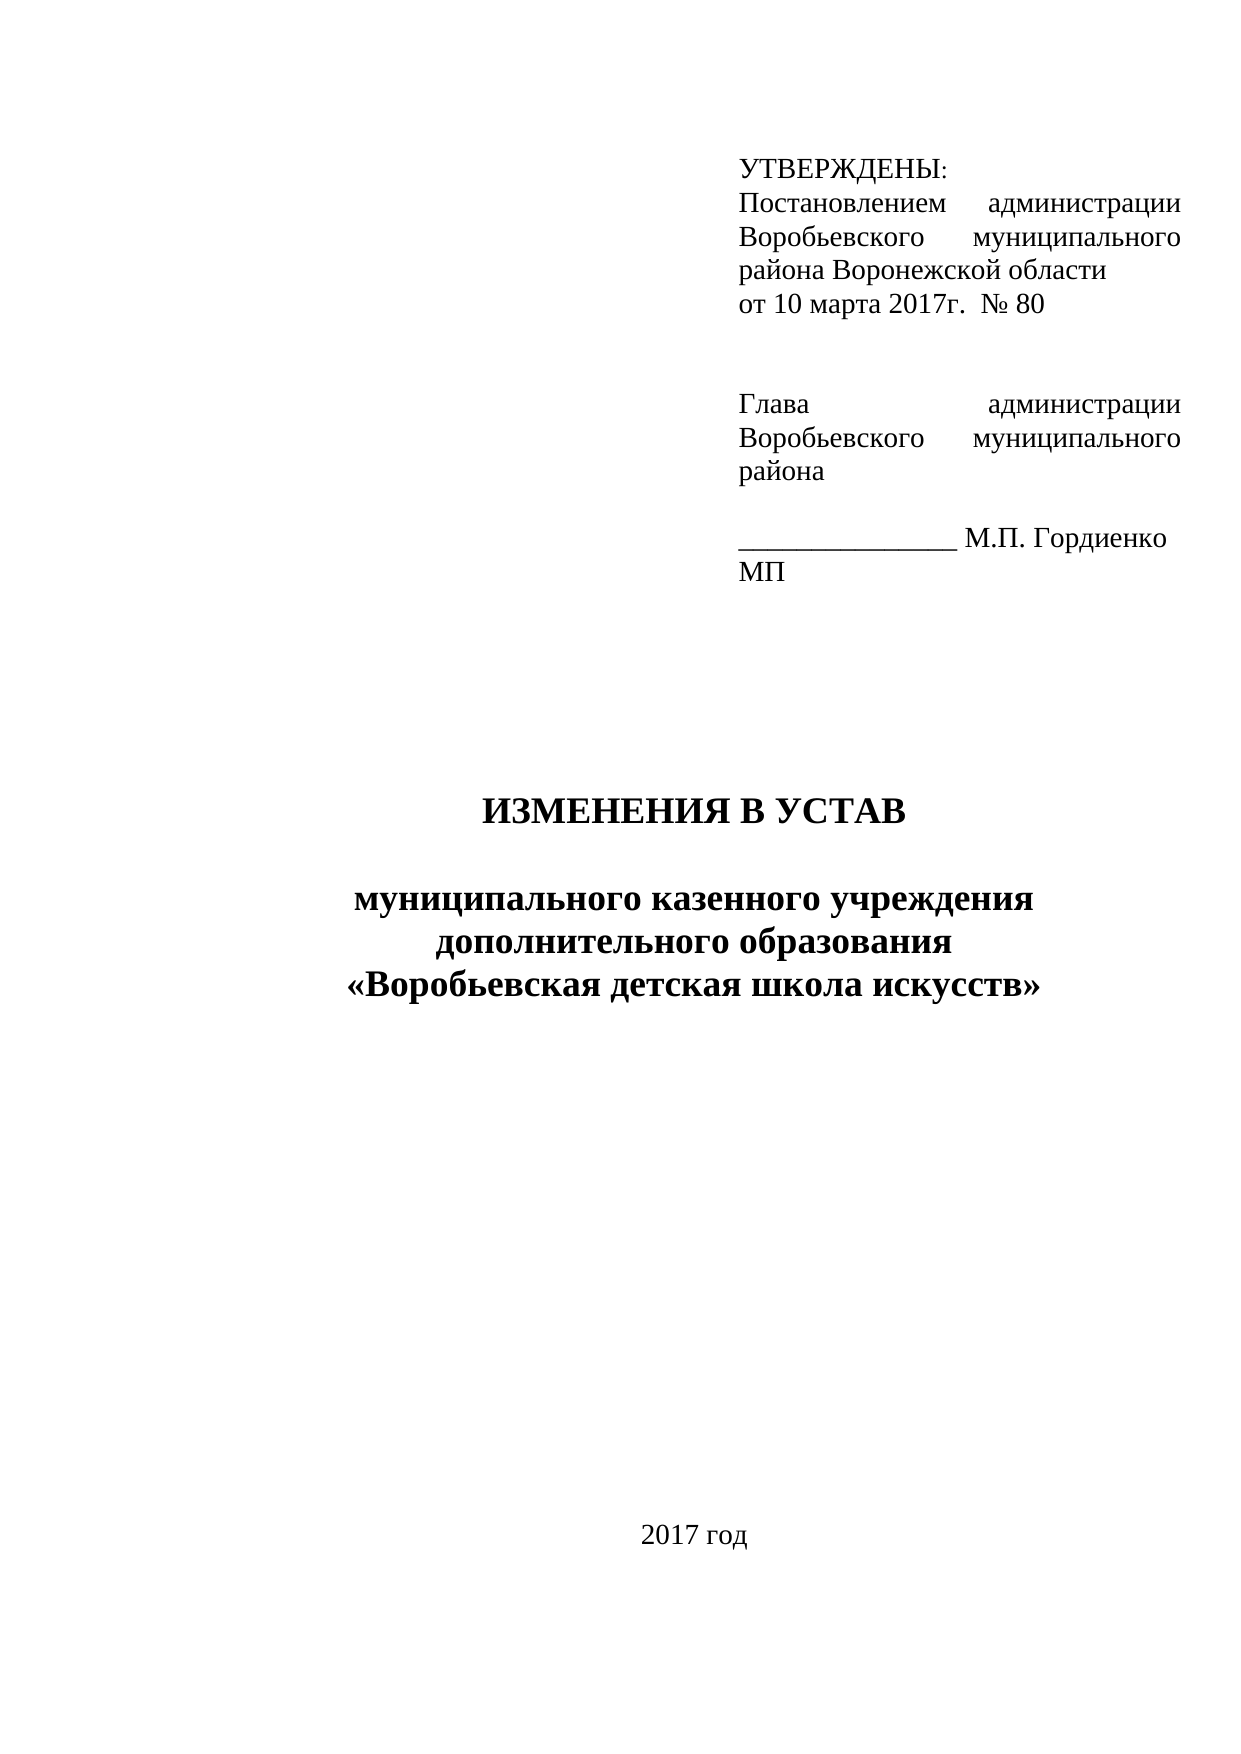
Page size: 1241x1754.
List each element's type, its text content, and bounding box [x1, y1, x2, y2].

text «Воробьевская детская школа искусств» [207, 961, 1181, 1004]
text 2017 год [207, 1517, 1181, 1551]
subtitle ИЗМЕНЕНИЯ В УСТАВ [207, 789, 1181, 832]
text Глава администрации Воробьевского муниципального района [738, 386, 1181, 487]
text Постановлением администрации Воробьевского муниципального района Воронежской области [738, 185, 1181, 286]
text МП [738, 554, 1181, 588]
text дополнительного образования [207, 918, 1181, 961]
text муниципального казенного учреждения [207, 875, 1181, 918]
text от 10 марта 2017г. № 80 [738, 286, 1181, 319]
text _______________ М.П. Гордиенко [738, 521, 1181, 554]
text УТВЕРЖДЕНЫ: [738, 152, 1181, 185]
